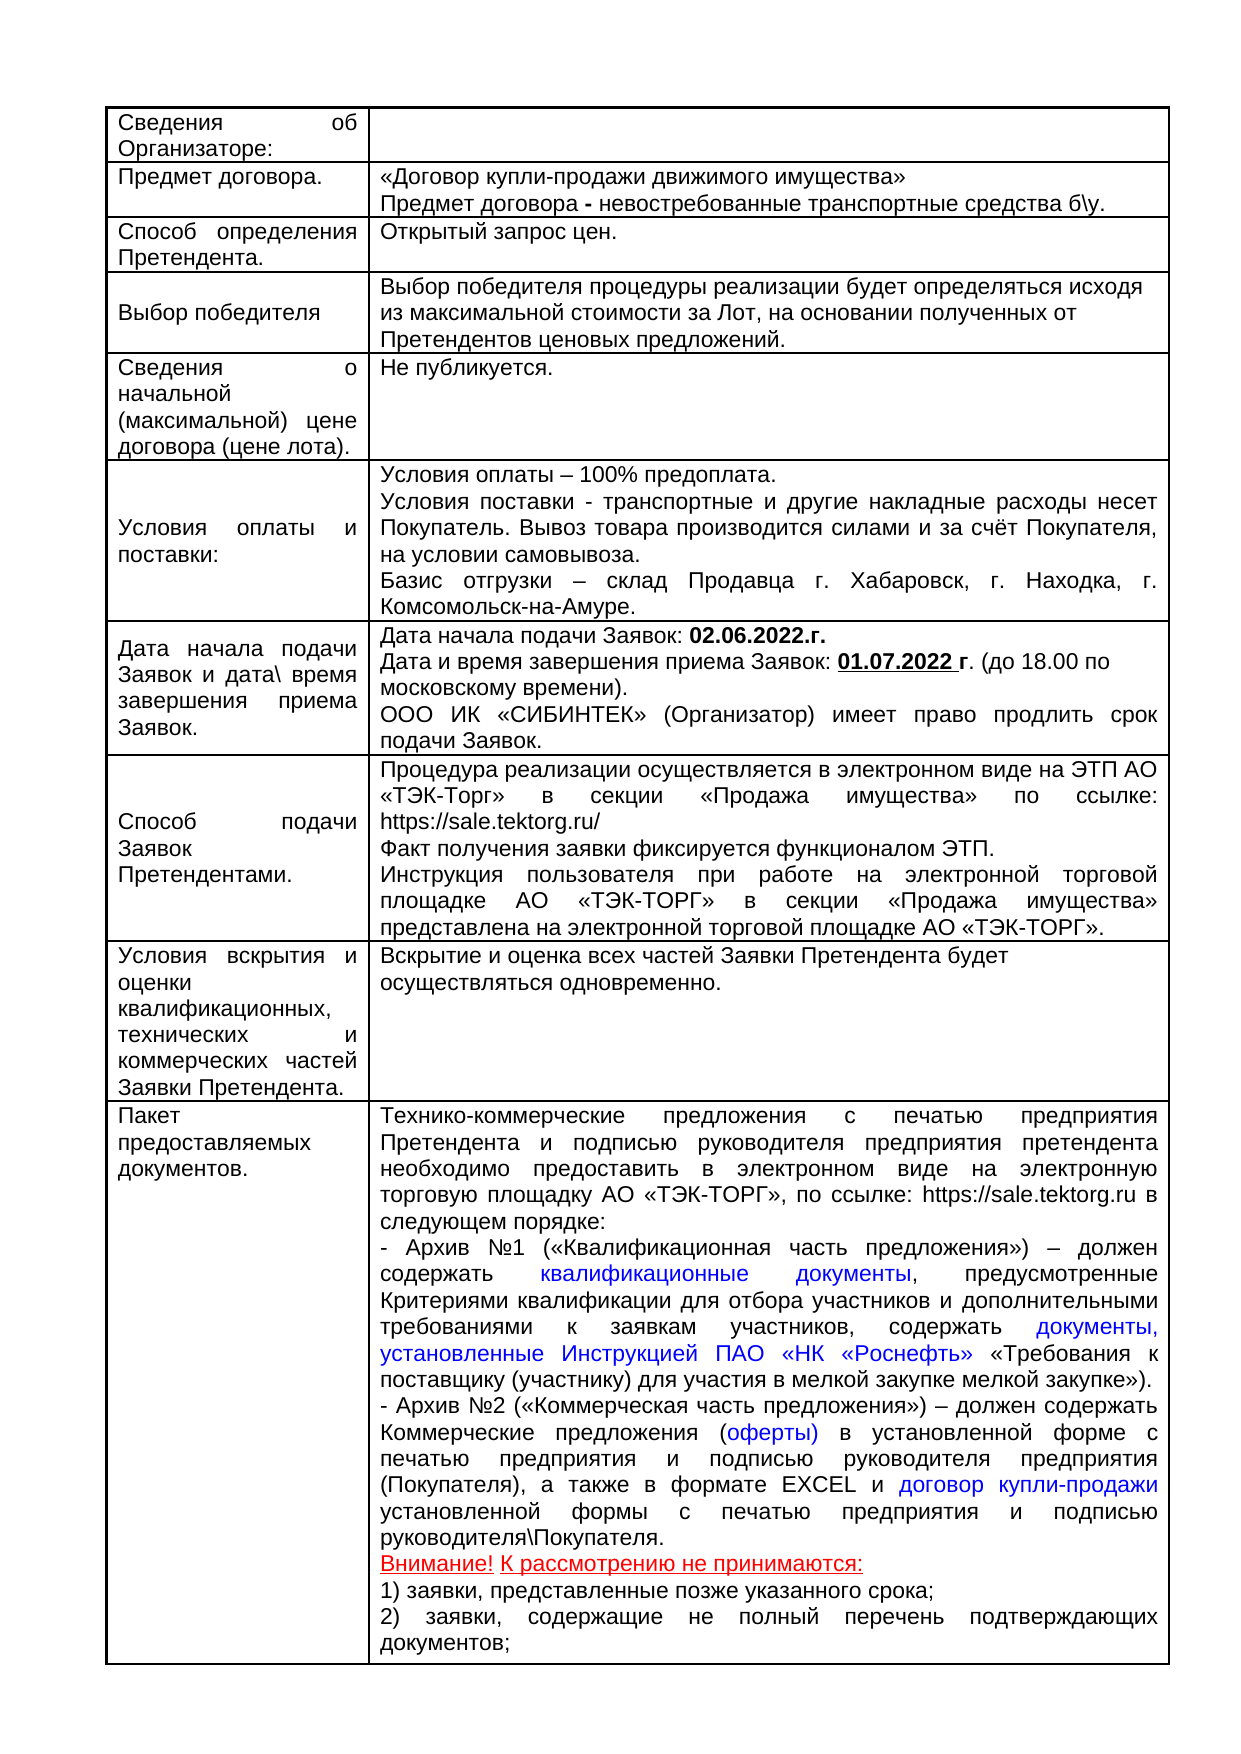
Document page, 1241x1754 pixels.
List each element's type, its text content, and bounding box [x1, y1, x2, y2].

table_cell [370, 1102, 1168, 1663]
table_cell Предмет договора. [108, 163, 368, 216]
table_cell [370, 109, 1168, 161]
table_cell Сведения о начальной (максимальной) цене договора (цене лота). [108, 354, 368, 459]
table_cell Дата начала подачи Заявок: 02.06.2022.г. Дата и время завершения приема Заявок: 01.07.2022 г. (до 18.00 по московскому времени). ООО ИК «СИБИНТЕК» (Организатор) имеет право продлить срок подачи Заявок. [370, 622, 1168, 753]
table_cell Условия вскрытия и оценки квалификационных, технических и коммерческих частей Заявки Претендента. [108, 942, 368, 1100]
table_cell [108, 1102, 368, 1663]
table_cell Процедура реализации осуществляется в электронном виде на ЭТП АО «ТЭК-Торг» в секции «Продажа имущества» по ссылке: https://sale.tektorg.ru/ Факт получения заявки фиксируется функционалом ЭТП. Инструкция пользователя при работе на электронной торговой площадке АО «ТЭК-ТОРГ» в секции «Продажа имущества» представлена на электронной торговой площадке АО «ТЭК-ТОРГ». [370, 756, 1168, 940]
table_cell Способ определения Претендента. [108, 218, 368, 271]
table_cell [108, 109, 368, 161]
table_cell Открытый запрос цен. [370, 218, 1168, 271]
table_cell Условия оплаты – 100% предоплата. Условия поставки - транспортные и другие накладные расходы несет Покупатель. Вывоз товара производится силами и за счёт Покупателя, на условии самовывоза. Базис отгрузки – склад Продавца г. Хабаровск, г. Находка, г. Комсомольск-на-Амуре. [370, 461, 1168, 619]
table_cell Условия оплаты и поставки: [108, 461, 368, 619]
table_cell Вскрытие и оценка всех частей Заявки Претендента будет осуществляться одновременно. [370, 942, 1168, 1100]
table_cell «Договор купли-продажи движимого имущества» Предмет договора - невостребованные транспортные средства б\у. [370, 163, 1168, 216]
table_cell Выбор победителя процедуры реализации будет определяться исходя из максимальной стоимости за Лот, на основании полученных от Претендентов ценовых предложений. [370, 273, 1168, 352]
table_cell Дата начала подачи Заявок и дата\ время завершения приема Заявок. [108, 622, 368, 753]
table_cell Выбор победителя [108, 273, 368, 352]
table_cell Способ подачи Заявок Претендентами. [108, 756, 368, 940]
table_cell Не публикуется. [370, 354, 1168, 459]
